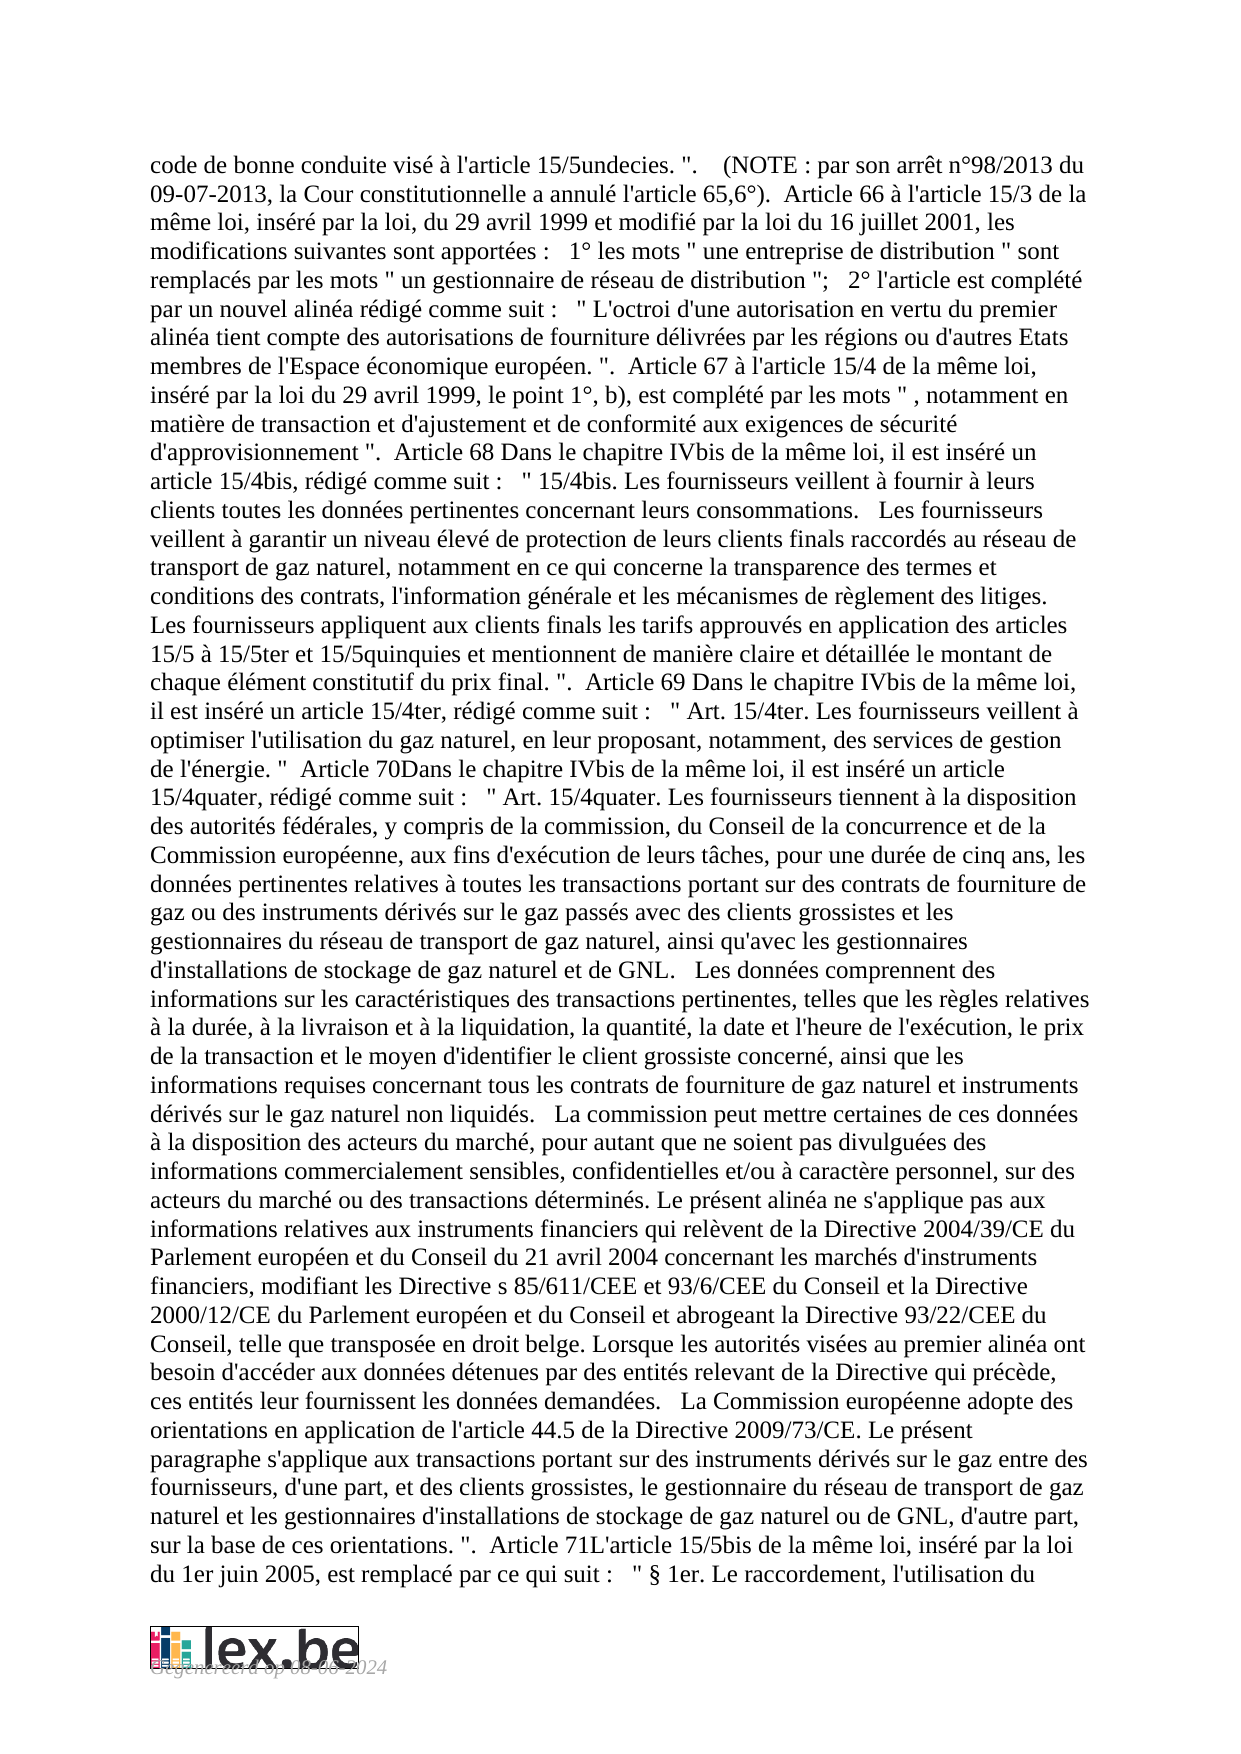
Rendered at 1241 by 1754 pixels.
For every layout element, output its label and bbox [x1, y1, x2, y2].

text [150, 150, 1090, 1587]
picture [151, 1627, 358, 1668]
